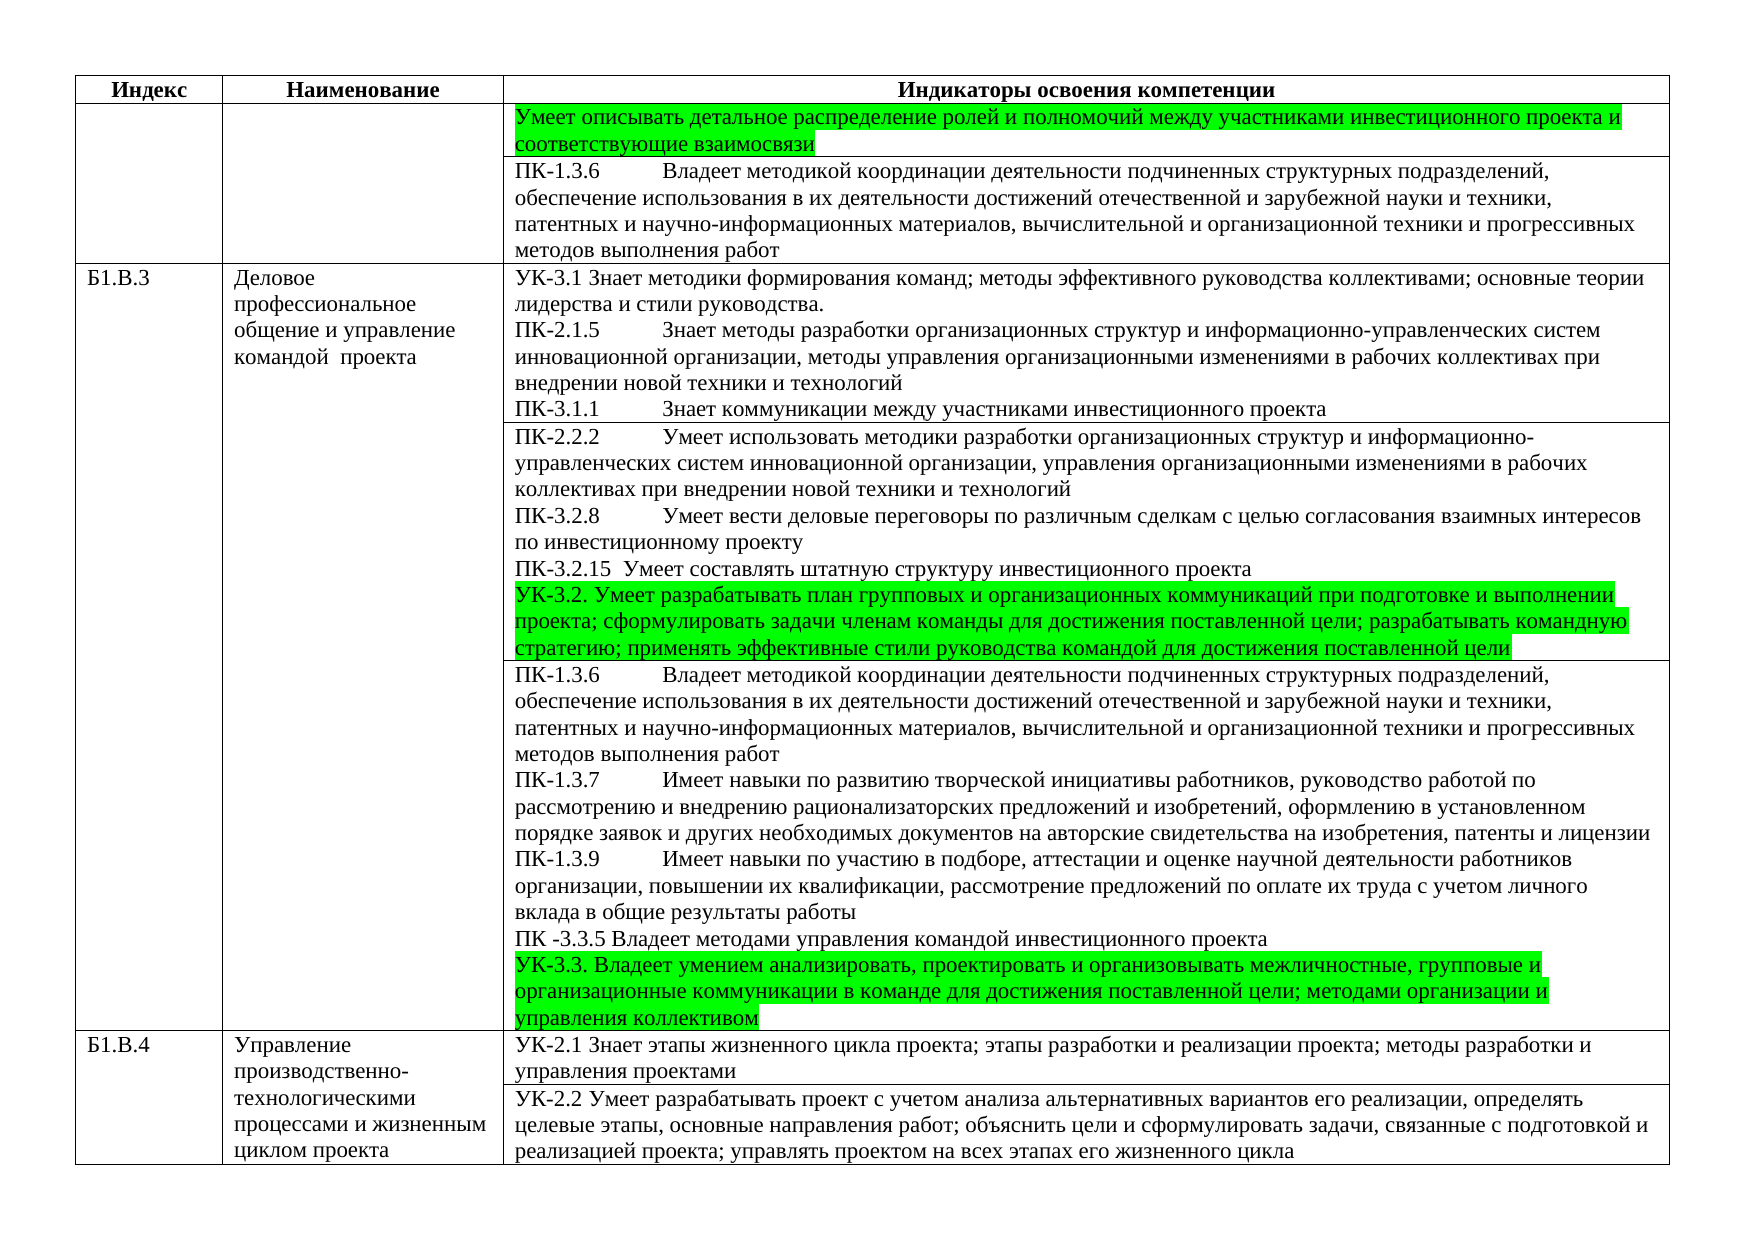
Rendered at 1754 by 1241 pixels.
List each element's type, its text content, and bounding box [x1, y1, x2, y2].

table_header Индекс [76, 76, 222, 102]
table_cell УК-2.2 Умеет разрабатывать проект с учетом анализа альтернативных вариантов его реализации, определять целевые этапы, основные направления работ; объяснить цели и сформулировать задачи, связанные с подготовкой и реализацией проекта; управлять проектом на всех этапах его жизненного цикла [504, 1085, 1669, 1164]
table_cell ПК-3.2.13 Умеет описывать детальное распределение ролей и полномочий между участниками инвестиционного проекта и соответствующие взаимосвязи [815, 104, 1669, 156]
table_header Наименование [223, 76, 503, 102]
table_header Индикаторы освоения компетенции [504, 76, 1669, 102]
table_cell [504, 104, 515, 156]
table_cell ПК-2.2.2 Умеет использовать методики разработки организационных структур и информационно-управленческих систем инновационной организации, управления организационными изменениями в рабочих коллективах при внедрении новой техники и технологий ПК-3.2.8 Умеет вести деловые переговоры по различным сделкам с целью согласования взаимных интересов по инвестиционному проекту ПК-3.2.15 Умеет составлять штатную структуру инвестиционного проекта УК-3.2. Умеет разрабатывать план групповых и организационных коммуникаций при подготовке и выполнении проекта; сформулировать задачи членам команды для достижения поставленной цели; разрабатывать командную стратегию; применять эффективные стили руководства командой для достижения поставленной цели [504, 423, 1669, 660]
table_cell Б1.В.4 [76, 1031, 222, 1164]
table_cell Б1.В.3 [76, 264, 222, 1030]
table_cell ПК-1.3.6 Владеет методикой координации деятельности подчиненных структурных подразделений, обеспечение использования в их деятельности достижений отечественной и зарубежной науки и техники, патентных и научно-информационных материалов, вычислительной и организационной техники и прогрессивных методов выполнения работ [504, 157, 1669, 263]
table_cell Управление производственно-технологическими процессами и жизненным циклом проекта [223, 1031, 503, 1164]
table_cell УК-3.1 Знает методики формирования команд; методы эффективного руководства коллективами; основные теории лидерства и стили руководства. ПК-2.1.5 Знает методы разработки организационных структур и информационно-управленческих систем инновационной организации, методы управления организационными изменениями в рабочих коллективах при внедрении новой техники и технологий ПК-3.1.1 Знает коммуникации между участниками инвестиционного проекта [504, 264, 1669, 422]
table_cell ПК-1.3.6 Владеет методикой координации деятельности подчиненных структурных подразделений, обеспечение использования в их деятельности достижений отечественной и зарубежной науки и техники, патентных и научно-информационных материалов, вычислительной и организационной техники и прогрессивных методов выполнения работ ПК-1.3.7 Имеет навыки по развитию творческой инициативы работников, руководство работой по рассмотрению и внедрению рационализаторских предложений и изобретений, оформлению в установленном порядке заявок и других необходимых документов на авторские свидетельства на изобретения, патенты и лицензии ПК-1.3.9 Имеет навыки по участию в подборе, аттестации и оценке научной деятельности работников организации, повышении их квалификации, рассмотрение предложений по оплате их труда с учетом личного вклада в общие результаты работы ПК -3.3.5 Владеет методами управления командой инвестиционного проекта УК-3.3. Владеет умением анализировать, проектировать и организовывать межличностные, групповые и организационные коммуникации в команде для достижения поставленной цели; методами организации и управления коллективом [504, 661, 1669, 1030]
table_cell Деловое профессиональное общение и управление командой проекта [223, 264, 503, 1030]
table_cell УК-2.1 Знает этапы жизненного цикла проекта; этапы разработки и реализации проекта; методы разработки и управления проектами [504, 1031, 1669, 1084]
